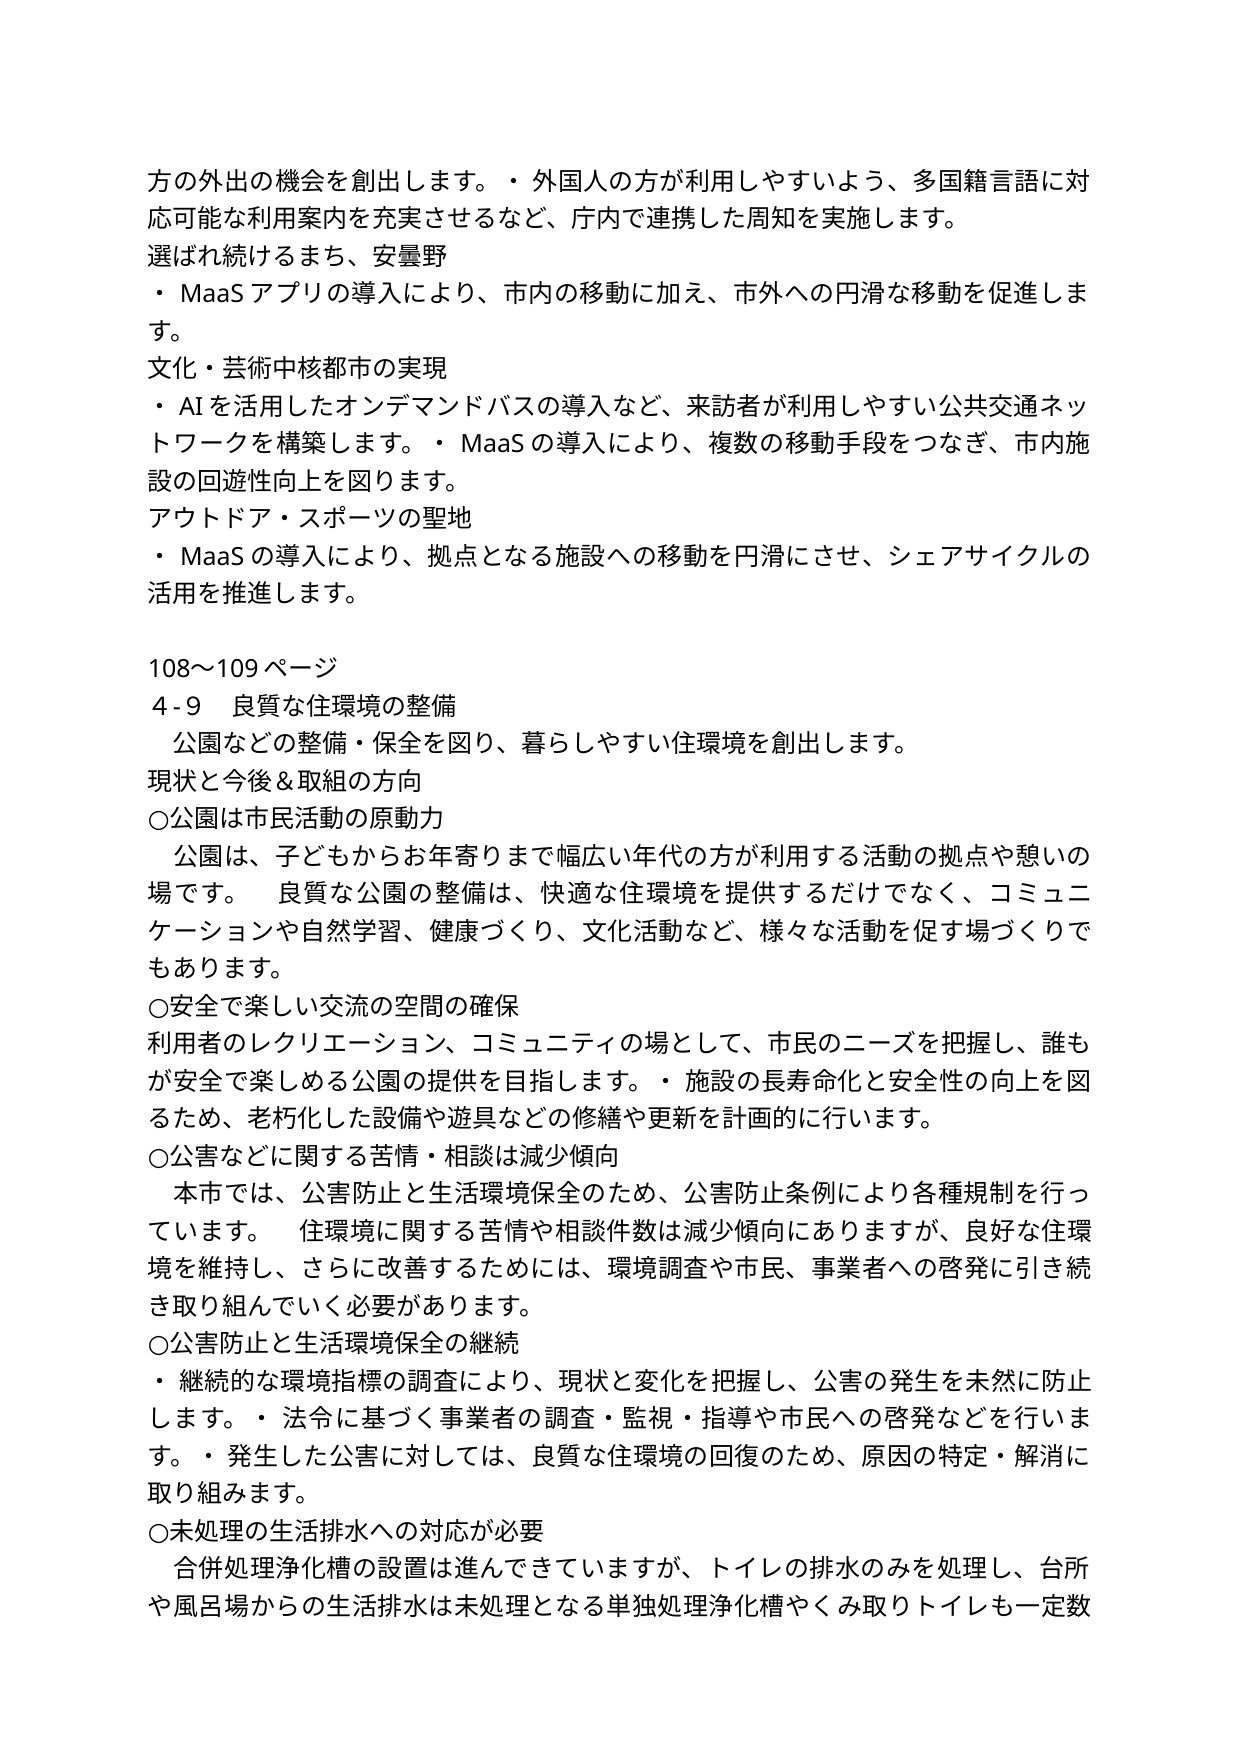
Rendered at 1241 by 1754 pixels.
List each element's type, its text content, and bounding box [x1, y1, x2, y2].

text 利用者のレクリエーション、コミュニティの場として、市民のニーズを把握し、誰もが安全で楽しめる公園の提供を目指します。・ 施設の長寿命化と安全性の向上を図るため、老朽化した設備や遊具などの修繕や更新を計画的に行います。 [148, 1023, 1092, 1136]
text ○未処理の生活排水への対応が必要 [148, 1511, 1092, 1548]
text ○公園は市民活動の原動力 [148, 798, 1092, 836]
text ・ AIを活用したオンデマンドバスの導入など、来訪者が利用しやすい公共交通ネットワークを構築します。・ MaaSの導入により、複数の移動手段をつなぎ、市内施設の回遊性向上を図ります。 [148, 386, 1092, 498]
text ４-９ 良質な住環境の整備 [148, 686, 1092, 723]
text 公園などの整備・保全を図り、暮らしやすい住環境を創出します。 [148, 723, 1092, 761]
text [148, 1548, 1092, 1623]
text 公園は、子どもからお年寄りまで幅広い年代の方が利用する活動の拠点や憩いの場です。 良質な公園の整備は、快適な住環境を提供するだけでなく、コミュニケーションや自然学習、健康づくり、文化活動など、様々な活動を促す場づくりでもあります。 [148, 836, 1092, 986]
text 文化・芸術中核都市の実現 [148, 348, 1092, 386]
text アウトドア・スポーツの聖地 [148, 498, 1092, 536]
text 108～109ページ [148, 648, 1092, 686]
text ・ MaaSの導入により、拠点となる施設への移動を円滑にさせ、シェアサイクルの活用を推進します。 [148, 536, 1092, 611]
text ○安全で楽しい交流の空間の確保 [148, 986, 1092, 1023]
text ○公害などに関する苦情・相談は減少傾向 [148, 1136, 1092, 1173]
text ・ 継続的な環境指標の調査により、現状と変化を把握し、公害の発生を未然に防止します。・ 法令に基づく事業者の調査・監視・指導や市民への啓発などを行います。・ 発生した公害に対しては、良質な住環境の回復のため、原因の特定・解消に取り組みます。 [148, 1361, 1092, 1511]
text ○公害防止と生活環境保全の継続 [148, 1323, 1092, 1361]
text 現状と今後＆取組の方向 [148, 761, 1092, 798]
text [148, 161, 1092, 236]
text ・ MaaSアプリの導入により、市内の移動に加え、市外への円滑な移動を促進します。 [148, 273, 1092, 348]
text 選ばれ続けるまち、安曇野 [148, 236, 1092, 273]
text 本市では、公害防止と生活環境保全のため、公害防止条例により各種規制を行っています。 住環境に関する苦情や相談件数は減少傾向にありますが、良好な住環境を維持し、さらに改善するためには、環境調査や市民、事業者への啓発に引き続き取り組んでいく必要があります。 [148, 1173, 1092, 1323]
